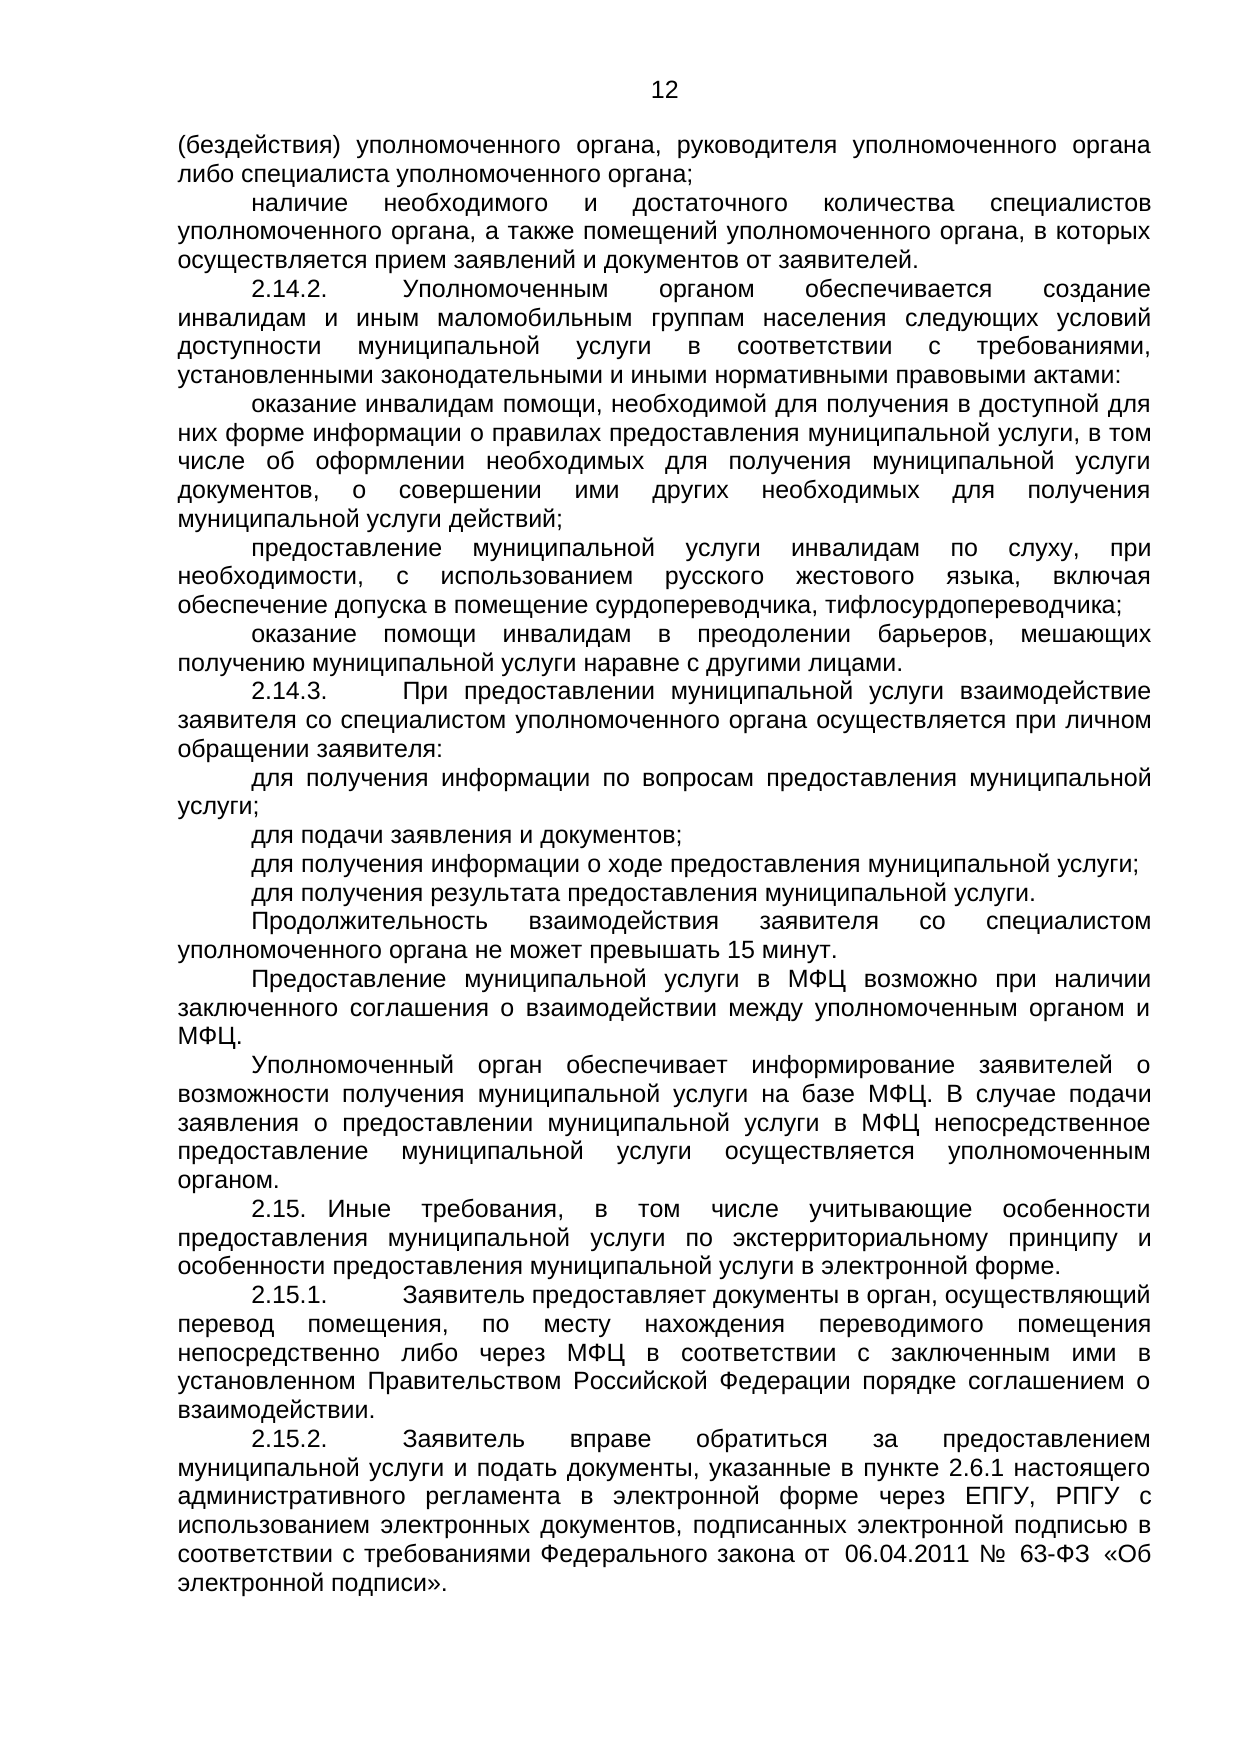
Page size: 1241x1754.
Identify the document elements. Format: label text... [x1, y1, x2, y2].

list Иные требования, в том числе учитывающие особенности предоставления муниципальной услуги по экстерриториальному принципу и особенности предоставления муниципальной услуги в электронной форме. [177, 1194, 1152, 1280]
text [177, 130, 1152, 188]
text для подачи заявления и документов; [177, 820, 1152, 849]
list Заявитель предоставляет документы в орган, осуществляющий перевод помещения, по месту нахождения переводимого помещения непосредственно либо через МФЦ в соответствии с заключенным ими в установленном Правительством Российской Федерации порядке соглашением о взаимодействии. [177, 1280, 1152, 1424]
text оказание инвалидам помощи, необходимой для получения в доступной для них форме информации о правилах предоставления муниципальной услуги, в том числе об оформлении необходимых для получения муниципальной услуги документов, о совершении ими других необходимых для получения муниципальной услуги действий; [177, 389, 1152, 533]
text для получения информации по вопросам предоставления муниципальной услуги; [177, 763, 1152, 820]
list При предоставлении муниципальной услуги взаимодействие заявителя со специалистом уполномоченного органа осуществляется при личном обращении заявителя: [177, 676, 1152, 763]
text для получения информации о ходе предоставления муниципальной услуги; [177, 849, 1152, 878]
list Заявитель вправе обратиться за предоставлением муниципальной услуги и подать документы, указанные в пункте 2.6.1 настоящего административного регламента в электронной форме через ЕПГУ, РПГУ с использованием электронных документов, подписанных электронной подписью в соответствии с требованиями Федерального закона от 06.04.2011 № 63-ФЗ «Об электронной подписи». [177, 1424, 1152, 1596]
list Уполномоченным органом обеспечивается создание инвалидам и иным маломобильным группам населения следующих условий доступности муниципальной услуги в соответствии с требованиями, установленными законодательными и иными нормативными правовыми актами: [177, 274, 1152, 389]
text для получения результата предоставления муниципальной услуги. [177, 878, 1152, 906]
text наличие необходимого и достаточного количества специалистов уполномоченного органа, а также помещений уполномоченного органа, в которых осуществляется прием заявлений и документов от заявителей. [177, 188, 1152, 274]
text предоставление муниципальной услуги инвалидам по слуху, при необходимости, с использованием русского жестового языка, включая обеспечение допуска в помещение сурдопереводчика, тифлосурдопереводчика; [177, 533, 1152, 619]
text Уполномоченный орган обеспечивает информирование заявителей о возможности получения муниципальной услуги на базе МФЦ. В случае подачи заявления о предоставлении муниципальной услуги в МФЦ непосредственное предоставление муниципальной услуги осуществляется уполномоченным органом. [177, 1050, 1152, 1194]
text оказание помощи инвалидам в преодолении барьеров, мешающих получению муниципальной услуги наравне с другими лицами. [177, 619, 1152, 676]
text Продолжительность взаимодействия заявителя со специалистом уполномоченного органа не может превышать 15 минут. [177, 906, 1152, 964]
text Предоставление муниципальной услуги в МФЦ возможно при наличии заключенного соглашения о взаимодействии между уполномоченным органом и МФЦ. [177, 964, 1152, 1050]
